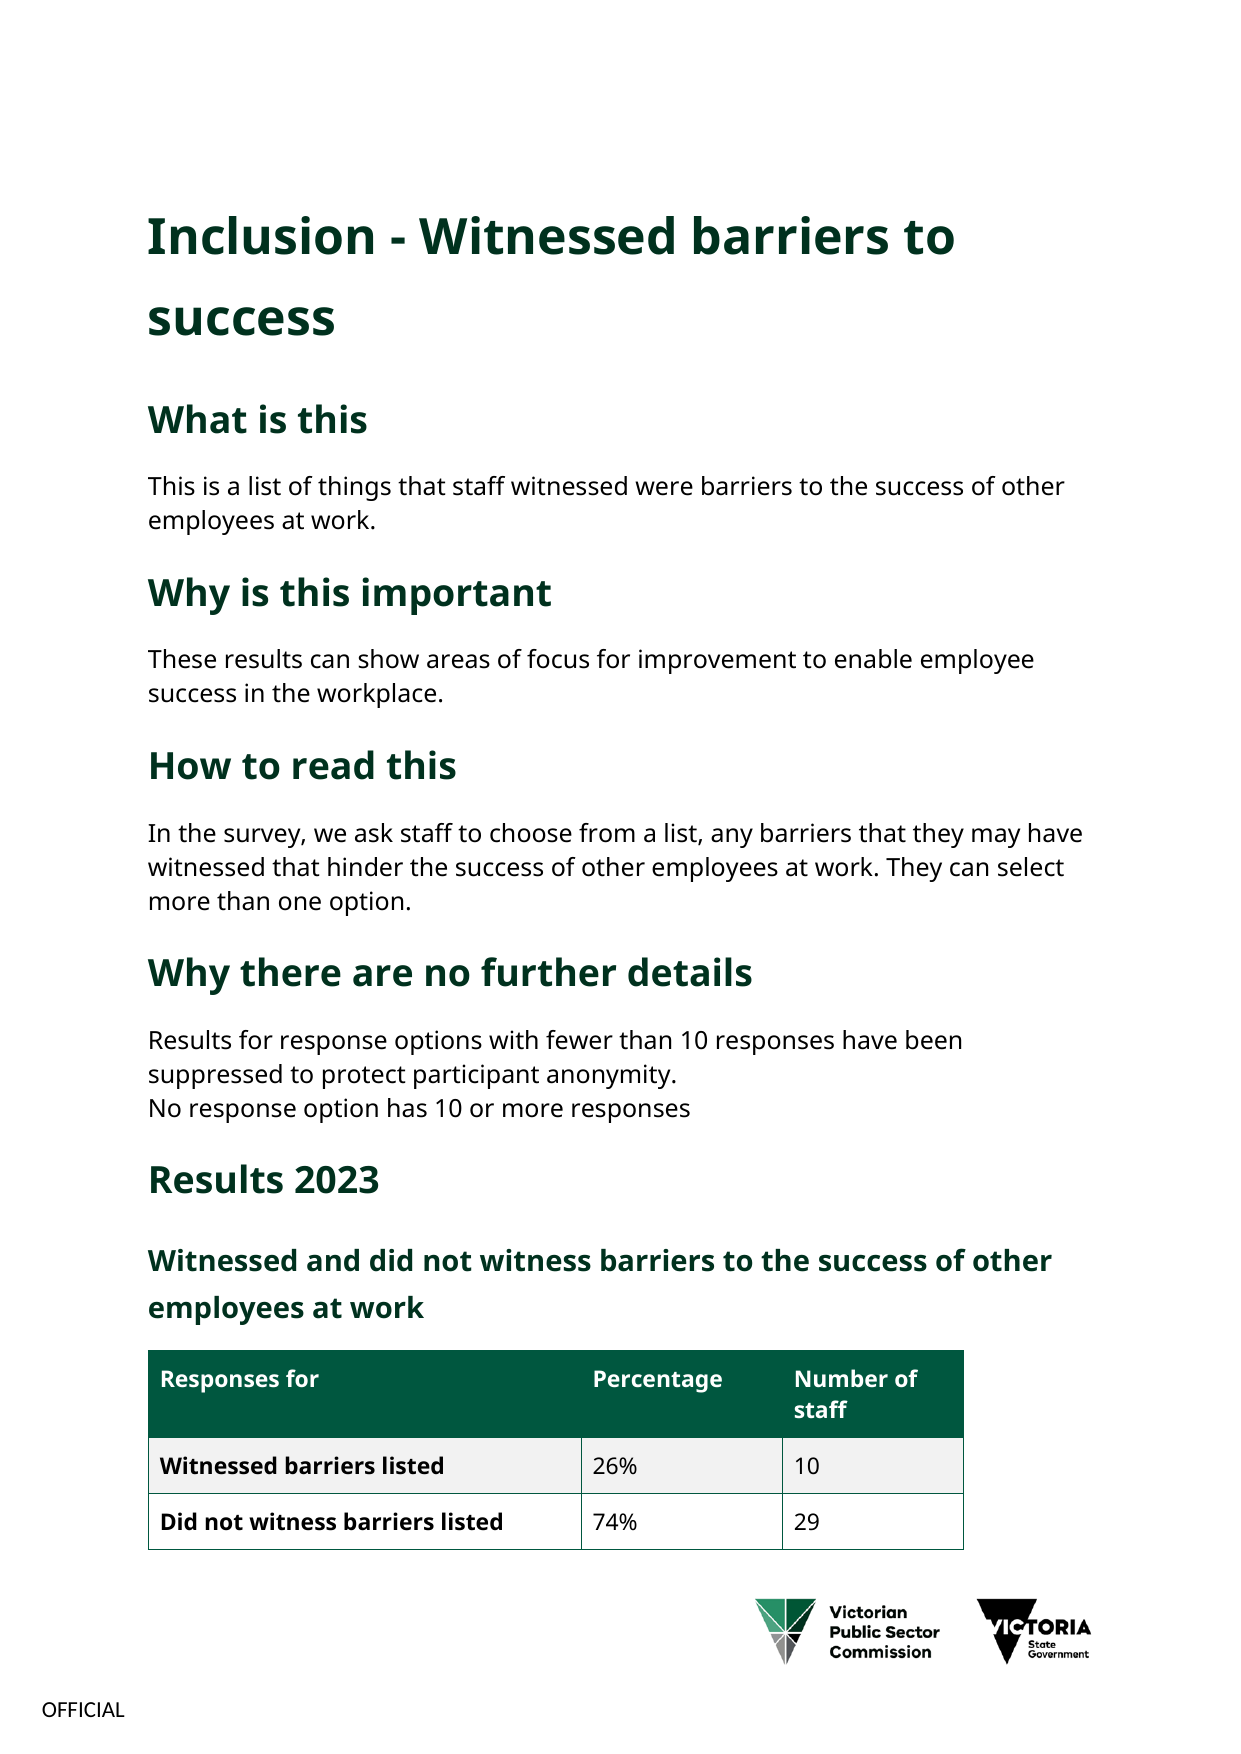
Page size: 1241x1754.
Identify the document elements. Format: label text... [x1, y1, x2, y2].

subtitle Why is this important [148, 566, 1092, 617]
subtitle Witnessed and did not witness barriers to the success of other employees at work [148, 1240, 1092, 1327]
text These results can show areas of focus for improvement to enable employee success in the workplace. [148, 642, 1092, 710]
table_cell Did not witness barriers listed [149, 1494, 581, 1549]
table_cell 29 [783, 1494, 963, 1549]
table_cell 74% [582, 1494, 782, 1549]
subtitle Why there are no further details [148, 947, 1092, 998]
table_cell Witnessed barriers listed [149, 1438, 581, 1493]
table_cell 10 [783, 1438, 963, 1493]
text In the survey, we ask staff to choose from a list, any barriers that they may have witnessed that hinder the success of other employees at work. They can select more than one option. [148, 815, 1092, 917]
table_header Responses for [149, 1351, 581, 1437]
table_cell 26% [582, 1438, 782, 1493]
table_header Percentage [582, 1351, 782, 1437]
subtitle How to read this [148, 739, 1092, 790]
text Results for response options with fewer than 10 responses have been suppressed to protect participant anonymity. No response option has 10 or more responses [148, 1022, 1092, 1124]
subtitle Inclusion - Witnessed barriers to success [148, 201, 1092, 350]
text This is a list of things that staff witnessed were barriers to the success of other employees at work. [148, 469, 1092, 537]
subtitle What is this [148, 393, 1092, 444]
table_header Number of staff [783, 1351, 963, 1437]
subtitle Results 2023 [148, 1154, 1092, 1205]
picture [754, 1598, 1093, 1666]
